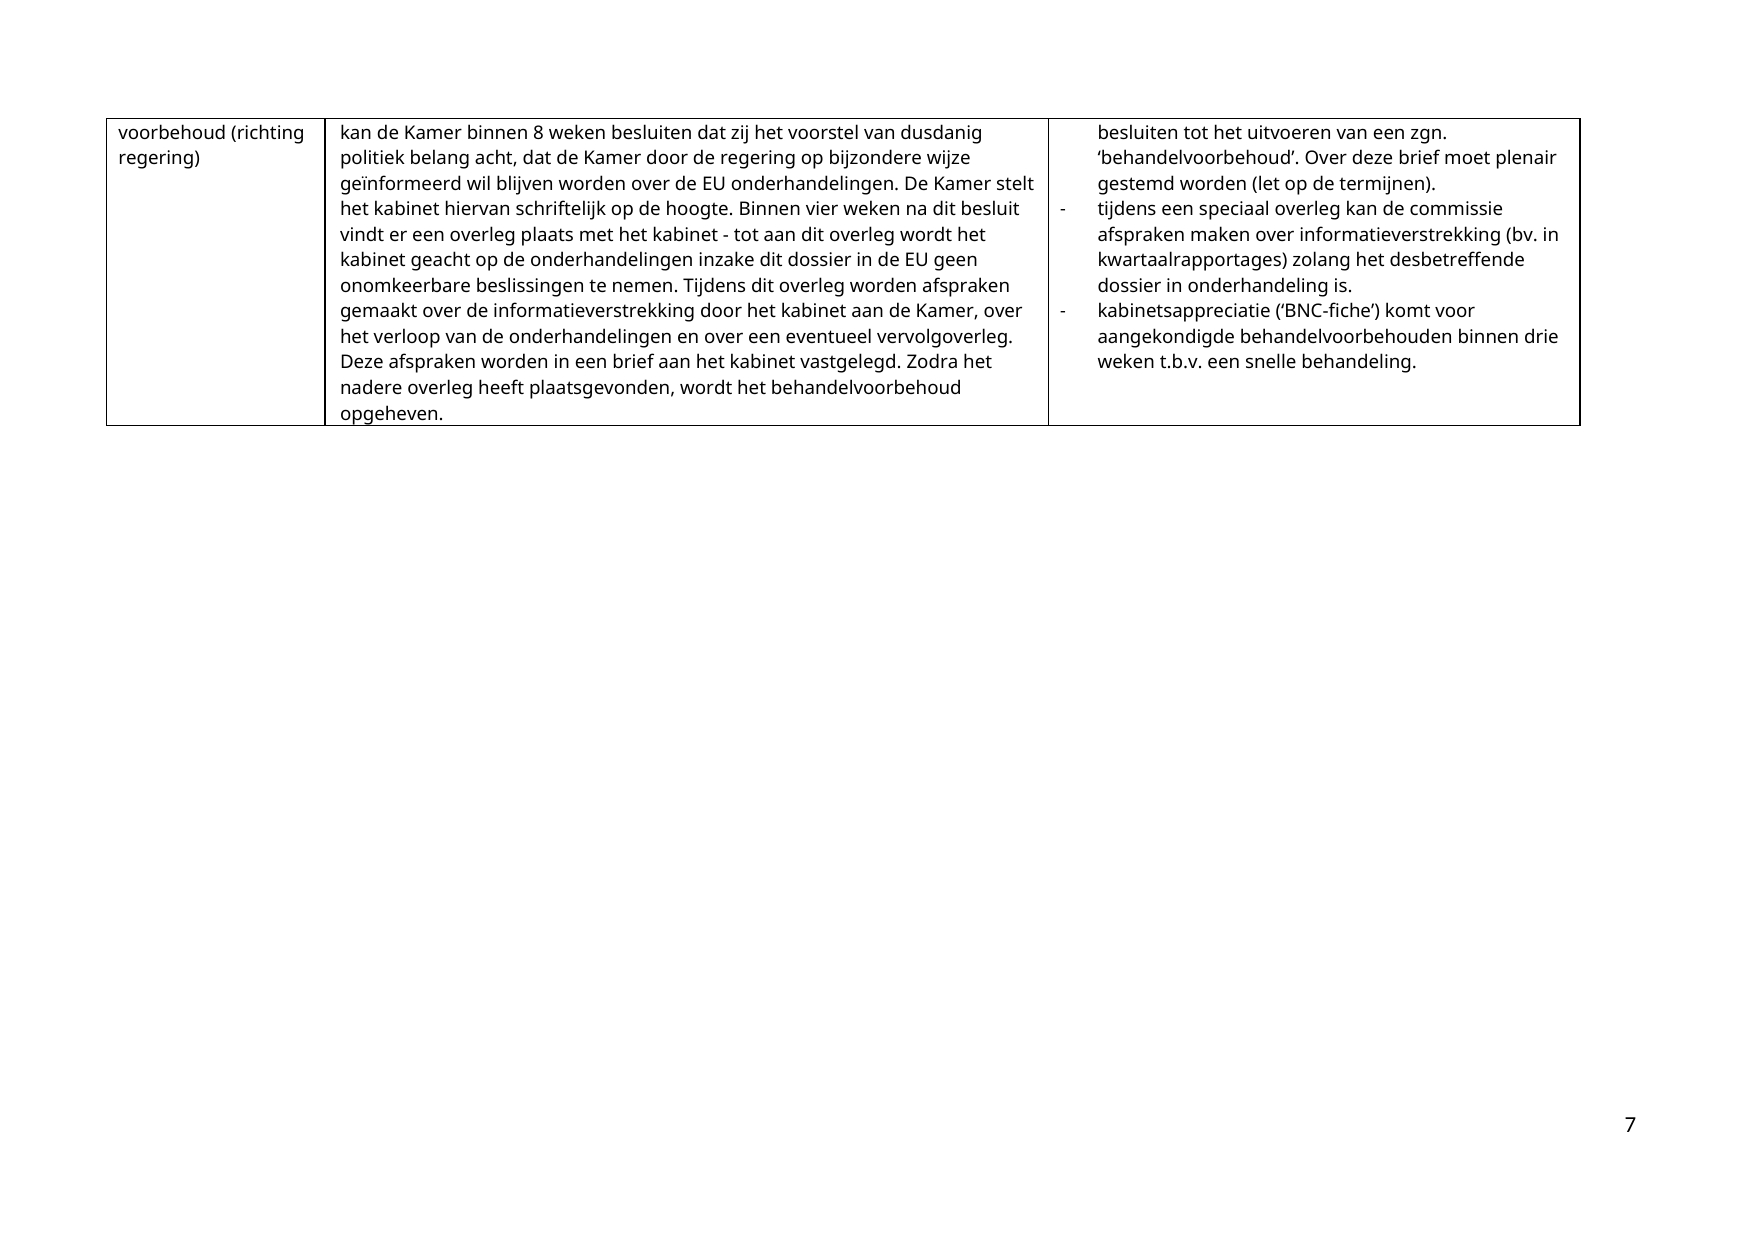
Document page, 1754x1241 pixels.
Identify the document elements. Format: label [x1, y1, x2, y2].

table_cell [326, 119, 1048, 425]
table_cell [107, 119, 324, 425]
table_cell [1049, 119, 1579, 425]
